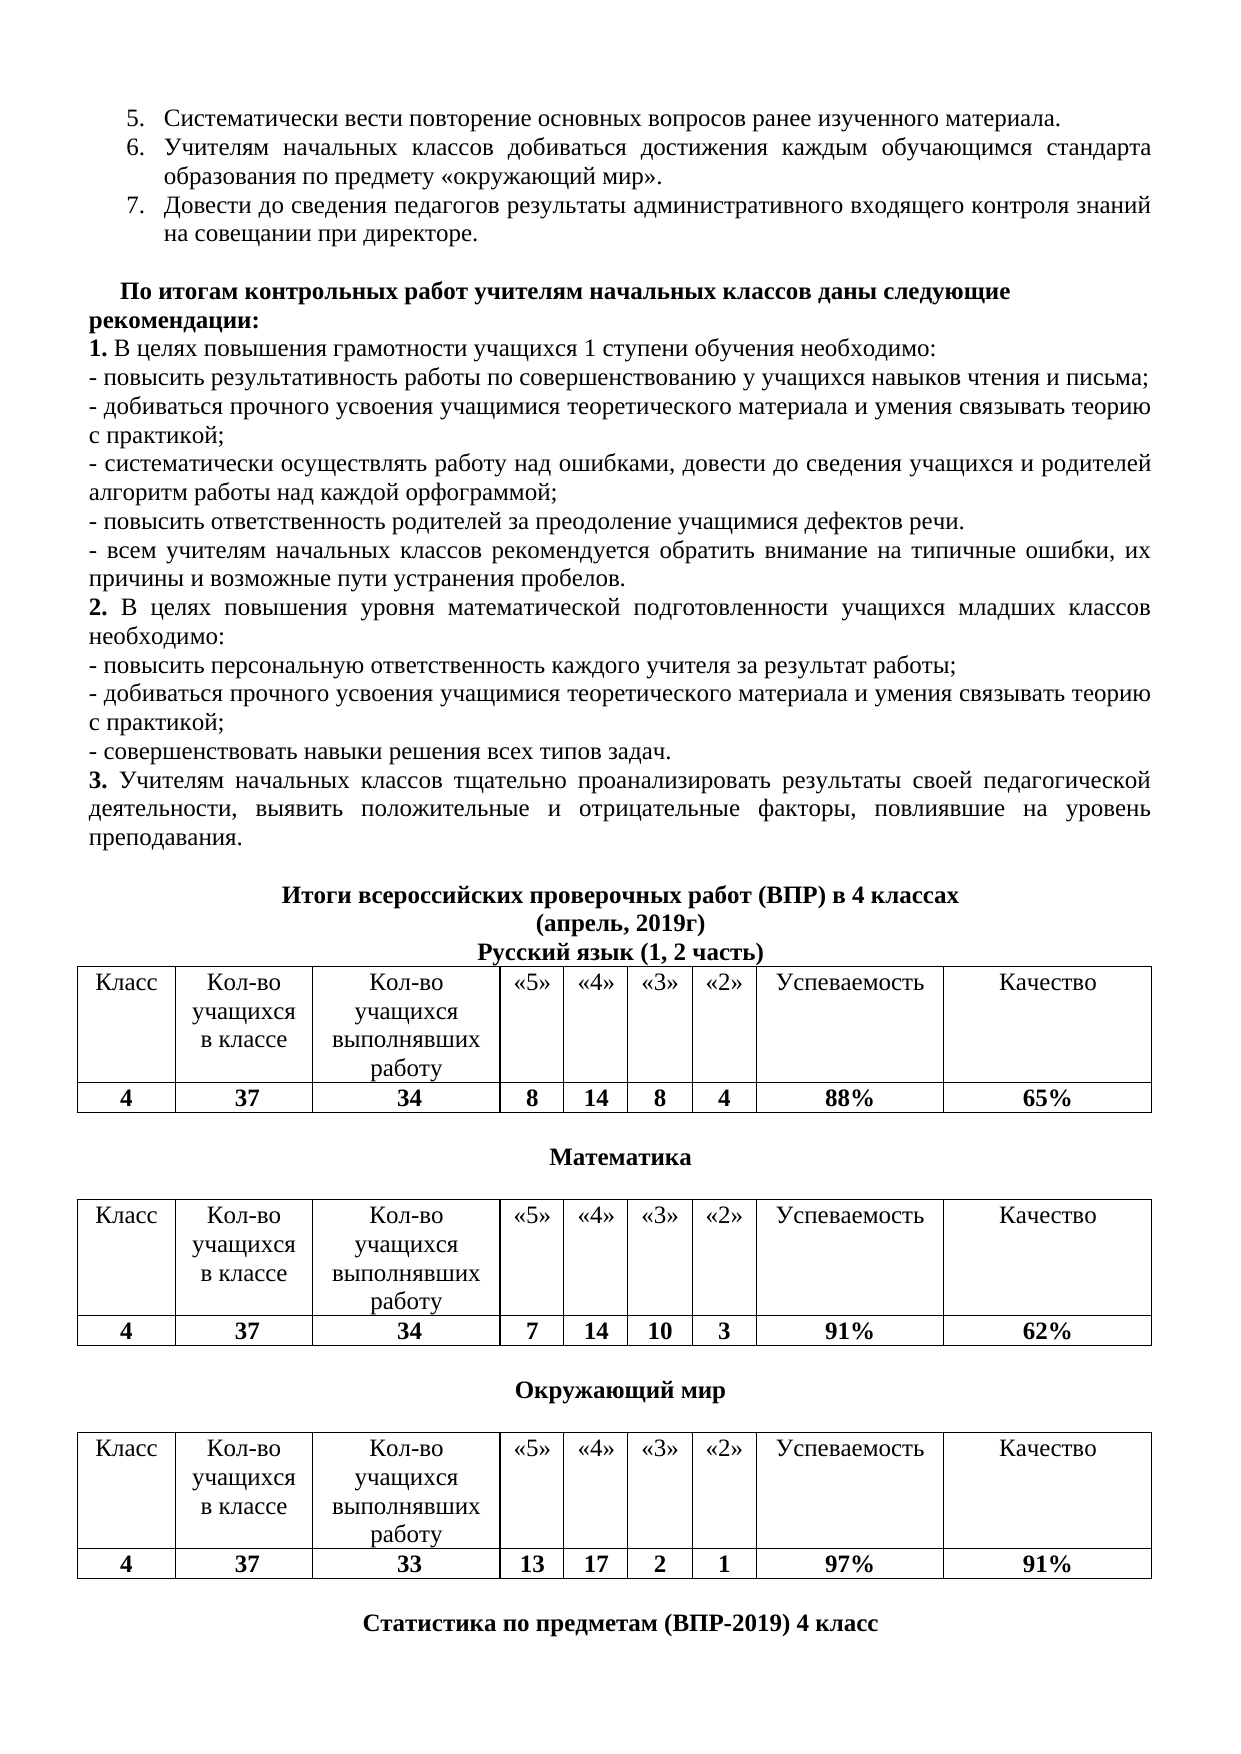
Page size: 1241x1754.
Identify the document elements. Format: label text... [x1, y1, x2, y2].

text (апрель, 2019г) [89, 908, 1152, 937]
table_cell 2 [628, 1549, 692, 1578]
table_cell 34 [313, 1316, 499, 1345]
table_cell 14 [564, 1316, 627, 1345]
table_cell 37 [176, 1549, 312, 1578]
text Статистика по предметам (ВПР-2019) 4 класс [89, 1608, 1152, 1637]
text 2. В целях повышения уровня математической подготовленности учащихся младших классов необходимо: [89, 592, 1152, 650]
table_cell 8 [628, 1083, 692, 1112]
text По итогам контрольных работ учителям начальных классов даны следующие рекомендации: [89, 276, 1152, 333]
table_cell 37 [176, 1083, 312, 1112]
table_cell 88% [757, 1083, 943, 1112]
table_cell 4 [78, 1316, 175, 1345]
table_header Кол-во учащихся в классе [176, 1433, 312, 1548]
table_header Кол-во учащихся выполнявших работу [313, 967, 499, 1082]
table_header «2» [693, 967, 756, 1082]
table_header Кол-во учащихся в классе [176, 1200, 312, 1315]
table_header «5» [501, 1200, 563, 1315]
text Окружающий мир [89, 1375, 1152, 1403]
text - добиваться прочного усвоения учащимися теоретического материала и умения связывать теорию с практикой; [89, 678, 1152, 736]
table_header Качество [944, 1433, 1151, 1548]
table_cell 17 [564, 1549, 627, 1578]
table_cell 34 [313, 1083, 499, 1112]
table_cell 10 [628, 1316, 692, 1345]
text Математика [89, 1142, 1152, 1170]
table_header Кол-во учащихся выполнявших работу [313, 1200, 499, 1315]
table_header Успеваемость [757, 967, 943, 1082]
text - совершенствовать навыки решения всех типов задач. [89, 736, 1152, 765]
table_header Класс [78, 1433, 175, 1548]
table_header Кол-во учащихся выполнявших работу [313, 1433, 499, 1548]
list Учителям начальных классов добиваться достижения каждым обучающимся стандарта образования по предмету «окружающий мир». [126, 132, 1152, 190]
list Систематически вести повторение основных вопросов ранее изученного материала. [126, 103, 1152, 132]
table_cell 14 [564, 1083, 627, 1112]
text 3. Учителям начальных классов тщательно проанализировать результаты своей педагогической деятельности, выявить положительные и отрицательные факторы, повлиявшие на уровень преподавания. [89, 765, 1152, 851]
table_header «5» [501, 1433, 563, 1548]
table_cell 7 [501, 1316, 563, 1345]
table_cell 91% [944, 1549, 1151, 1578]
text - повысить ответственность родителей за преодоление учащимися дефектов речи. [89, 506, 1152, 535]
table_header «4» [564, 1200, 627, 1315]
table_header «3» [628, 967, 692, 1082]
table_header «3» [628, 1200, 692, 1315]
table_cell 4 [78, 1083, 175, 1112]
table_header «4» [564, 1433, 627, 1548]
table_cell 33 [313, 1549, 499, 1578]
table_header «4» [564, 967, 627, 1082]
text Итоги всероссийских проверочных работ (ВПР) в 4 классах [89, 880, 1152, 908]
table_header Успеваемость [757, 1200, 943, 1315]
table_cell 3 [693, 1316, 756, 1345]
table_header «3» [628, 1433, 692, 1548]
table_header Класс [78, 1200, 175, 1315]
text - повысить персональную ответственность каждого учителя за результат работы; [89, 650, 1152, 678]
table_cell 91% [757, 1316, 943, 1345]
text - всем учителям начальных классов рекомендуется обратить внимание на типичные ошибки, их причины и возможные пути устранения пробелов. [89, 535, 1152, 592]
table_header Успеваемость [757, 1433, 943, 1548]
table_cell 4 [78, 1549, 175, 1578]
table_cell 65% [944, 1083, 1151, 1112]
table_header Качество [944, 967, 1151, 1082]
text 1. В целях повышения грамотности учащихся 1 ступени обучения необходимо: [89, 333, 1152, 362]
table_cell 13 [501, 1549, 563, 1578]
table_cell 97% [757, 1549, 943, 1578]
table_header Качество [944, 1200, 1151, 1315]
table_cell 62% [944, 1316, 1151, 1345]
list Довести до сведения педагогов результаты административного входящего контроля знаний на совещании при директоре. [126, 190, 1152, 247]
table_header «2» [693, 1200, 756, 1315]
table_header «5» [501, 967, 563, 1082]
table_header Кол-во учащихся в классе [176, 967, 312, 1082]
table_header Класс [78, 967, 175, 1082]
text - добиваться прочного усвоения учащимися теоретического материала и умения связывать теорию с практикой; [89, 391, 1152, 448]
text Русский язык (1, 2 часть) [89, 937, 1152, 966]
table_cell 37 [176, 1316, 312, 1345]
table_cell 1 [693, 1549, 756, 1578]
table_cell 4 [693, 1083, 756, 1112]
text - систематически осуществлять работу над ошибками, довести до сведения учащихся и родителей алгоритм работы над каждой орфограммой; [89, 448, 1152, 506]
table_cell 8 [501, 1083, 563, 1112]
text - повысить результативность работы по совершенствованию у учащихся навыков чтения и письма; [89, 362, 1152, 391]
table_header «2» [693, 1433, 756, 1548]
